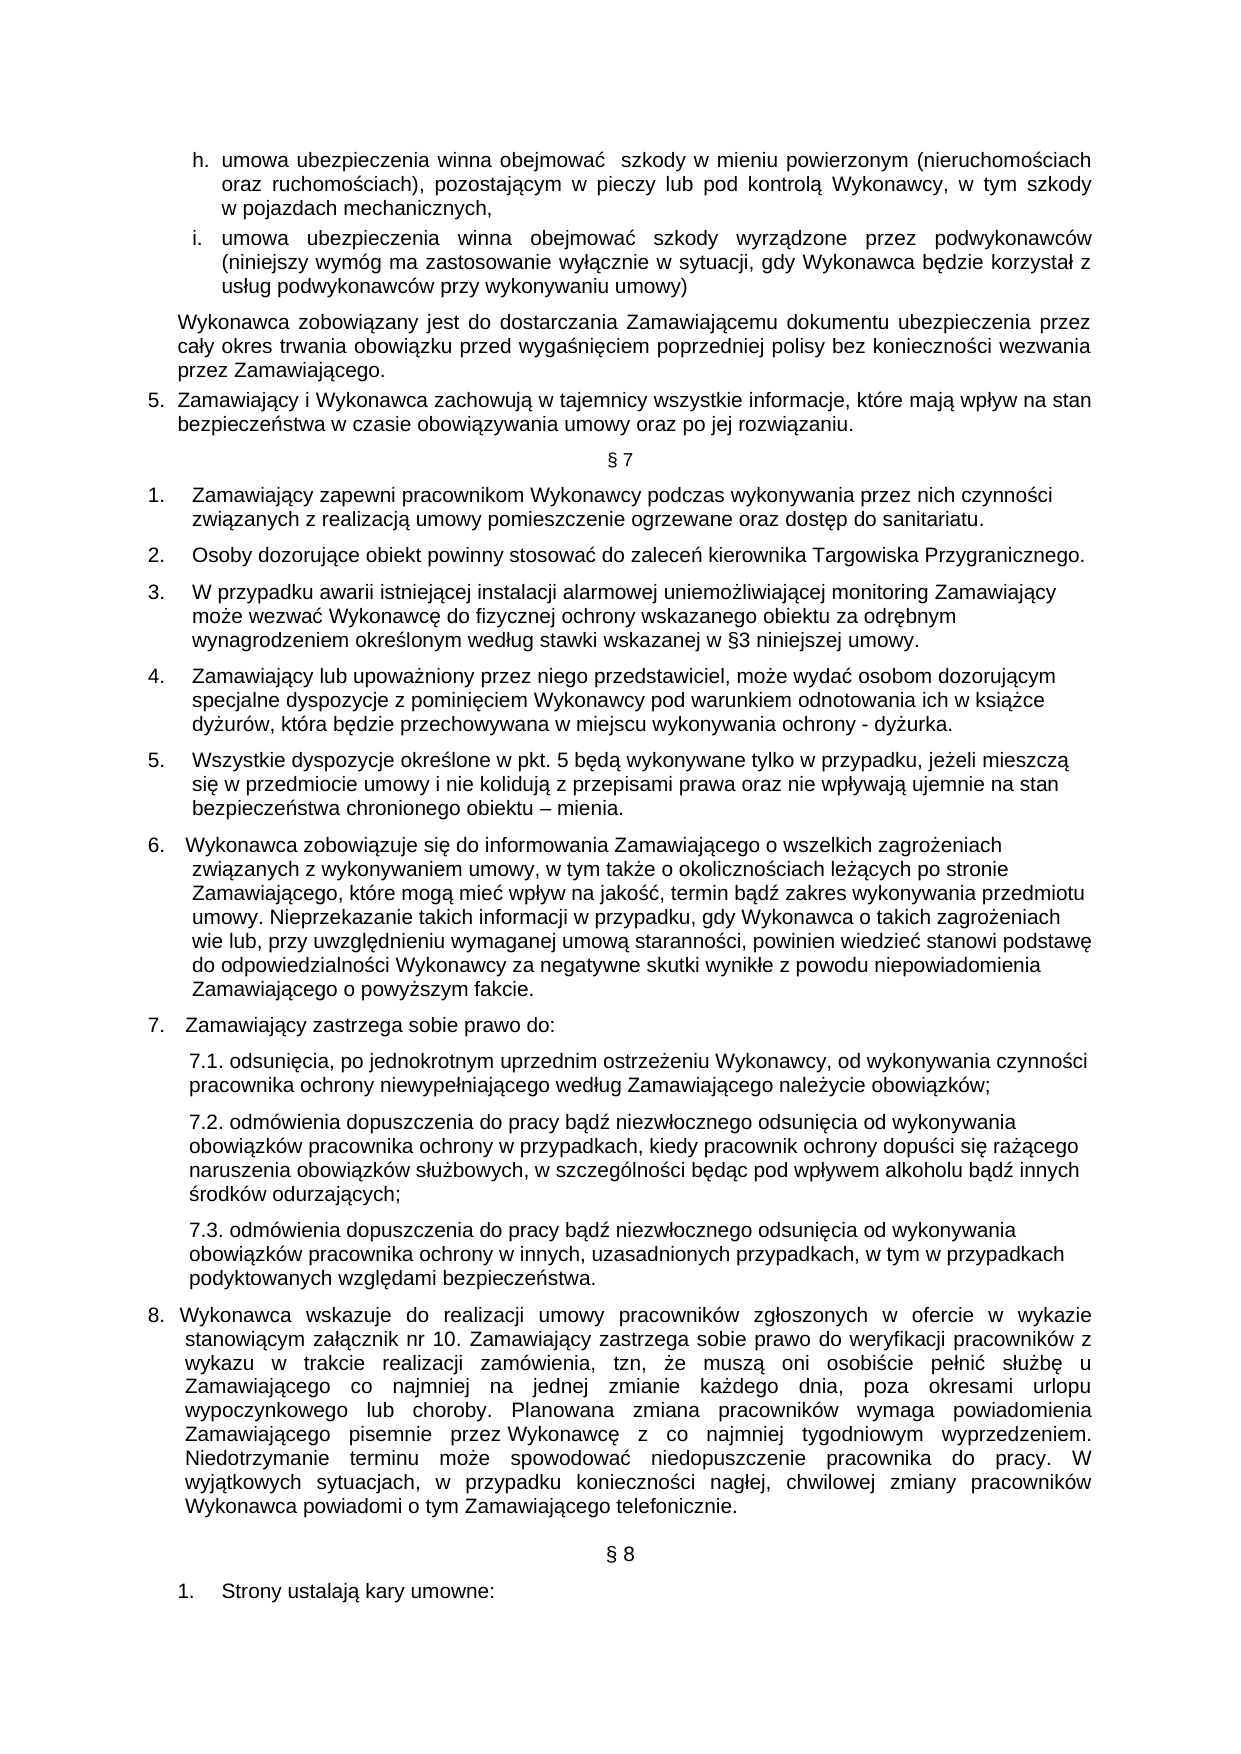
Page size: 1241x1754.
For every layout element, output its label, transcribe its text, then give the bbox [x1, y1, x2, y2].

text 7.2. odmówienia dopuszczenia do pracy bądź niezwłocznego odsunięcia od wykonywania obowiązków pracownika ochrony w przypadkach, kiedy pracownik ochrony dopuści się rażącego naruszenia obowiązków służbowych, w szczególności będąc pod wpływem alkoholu bądź innych środków odurzających; [189, 1110, 1093, 1206]
text § 7 [148, 449, 1093, 470]
list Wykonawca zobowiązuje się do informowania Zamawiającego o wszelkich zagrożeniach związanych z wykonywaniem umowy, w tym także o okolicznościach leżących po stronie Zamawiającego, które mogą mieć wpływ na jakość, termin bądź zakres wykonywania przedmiotu umowy. Nieprzekazanie takich informacji w przypadku, gdy Wykonawca o takich zagrożeniach wie lub, przy uwzględnieniu wymaganej umową staranności, powinien wiedzieć stanowi podstawę do odpowiedzialności Wykonawcy za negatywne skutki wynikłe z powodu niepowiadomienia Zamawiającego o powyższym fakcie. [148, 833, 1093, 1000]
list umowa ubezpieczenia winna obejmować szkody wyrządzone przez podwykonawców (niniejszy wymóg ma zastosowanie wyłącznie w sytuacji, gdy Wykonawca będzie korzystał z usług podwykonawców przy wykonywaniu umowy) [192, 226, 1093, 298]
text 7.3. odmówienia dopuszczenia do pracy bądź niezwłocznego odsunięcia od wykonywania obowiązków pracownika ochrony w innych, uzasadnionych przypadkach, w tym w przypadkach podyktowanych względami bezpieczeństwa. [189, 1218, 1093, 1290]
list Osoby dozorujące obiekt powinny stosować do zaleceń kierownika Targowiska Przygranicznego. [148, 543, 1093, 567]
text 8. Wykonawca wskazuje do realizacji umowy pracowników zgłoszonych w ofercie w wykazie stanowiącym załącznik nr 10. Zamawiający zastrzega sobie prawo do weryfikacji pracowników z wykazu w trakcie realizacji zamówienia, tzn, że muszą oni osobiście pełnić służbę u Zamawiającego co najmniej na jednej zmianie każdego dnia, poza okresami urlopu wypoczynkowego lub choroby. Planowana zmiana pracowników wymaga powiadomienia Zamawiającego pisemnie przez Wykonawcę z co najmniej tygodniowym wyprzedzeniem. Niedotrzymanie terminu może spowodować niedopuszczenie pracownika do pracy. W wyjątkowych sytuacjach, w przypadku konieczności nagłej, chwilowej zmiany pracowników Wykonawca powiadomi o tym Zamawiającego telefonicznie. [148, 1302, 1093, 1518]
list umowa ubezpieczenia winna obejmować szkody w mieniu powierzonym (nieruchomościach oraz ruchomościach), pozostającym w pieczy lub pod kontrolą Wykonawcy, w tym szkody w pojazdach mechanicznych, [192, 148, 1093, 219]
list Wykonawca zobowiązany jest do dostarczania Zamawiającemu dokumentu ubezpieczenia przez cały okres trwania obowiązku przed wygaśnięciem poprzedniej polisy bez konieczności wezwania przez Zamawiającego. [177, 310, 1091, 382]
list Zamawiający zapewni pracownikom Wykonawcy podczas wykonywania przez nich czynności związanych z realizacją umowy pomieszczenie ogrzewane oraz dostęp do sanitariatu. [148, 483, 1093, 531]
list Zamawiający i Wykonawca zachowują w tajemnicy wszystkie informacje, które mają wpływ na stan bezpieczeństwa w czasie obowiązywania umowy oraz po jej rozwiązaniu. [148, 388, 1093, 436]
list Strony ustalają kary umowne: [177, 1578, 1093, 1602]
list W przypadku awarii istniejącej instalacji alarmowej uniemożliwiającej monitoring Zamawiający może wezwać Wykonawcę do fizycznej ochrony wskazanego obiektu za odrębnym wynagrodzeniem określonym według stawki wskazanej w §3 niniejszej umowy. [148, 579, 1093, 651]
list Zamawiający zastrzega sobie prawo do: [148, 1013, 1093, 1037]
text § 8 [148, 1542, 1093, 1566]
text 7.1. odsunięcia, po jednokrotnym uprzednim ostrzeżeniu Wykonawcy, od wykonywania czynności pracownika ochrony niewypełniającego według Zamawiającego należycie obowiązków; [189, 1049, 1093, 1097]
list Zamawiający lub upoważniony przez niego przedstawiciel, może wydać osobom dozorującym specjalne dyspozycje z pominięciem Wykonawcy pod warunkiem odnotowania ich w książce dyżurów, która będzie przechowywana w miejscu wykonywania ochrony - dyżurka. [148, 664, 1093, 736]
list Wszystkie dyspozycje określone w pkt. 5 będą wykonywane tylko w przypadku, jeżeli mieszczą się w przedmiocie umowy i nie kolidują z przepisami prawa oraz nie wpływają ujemnie na stan bezpieczeństwa chronionego obiektu – mienia. [148, 748, 1093, 820]
